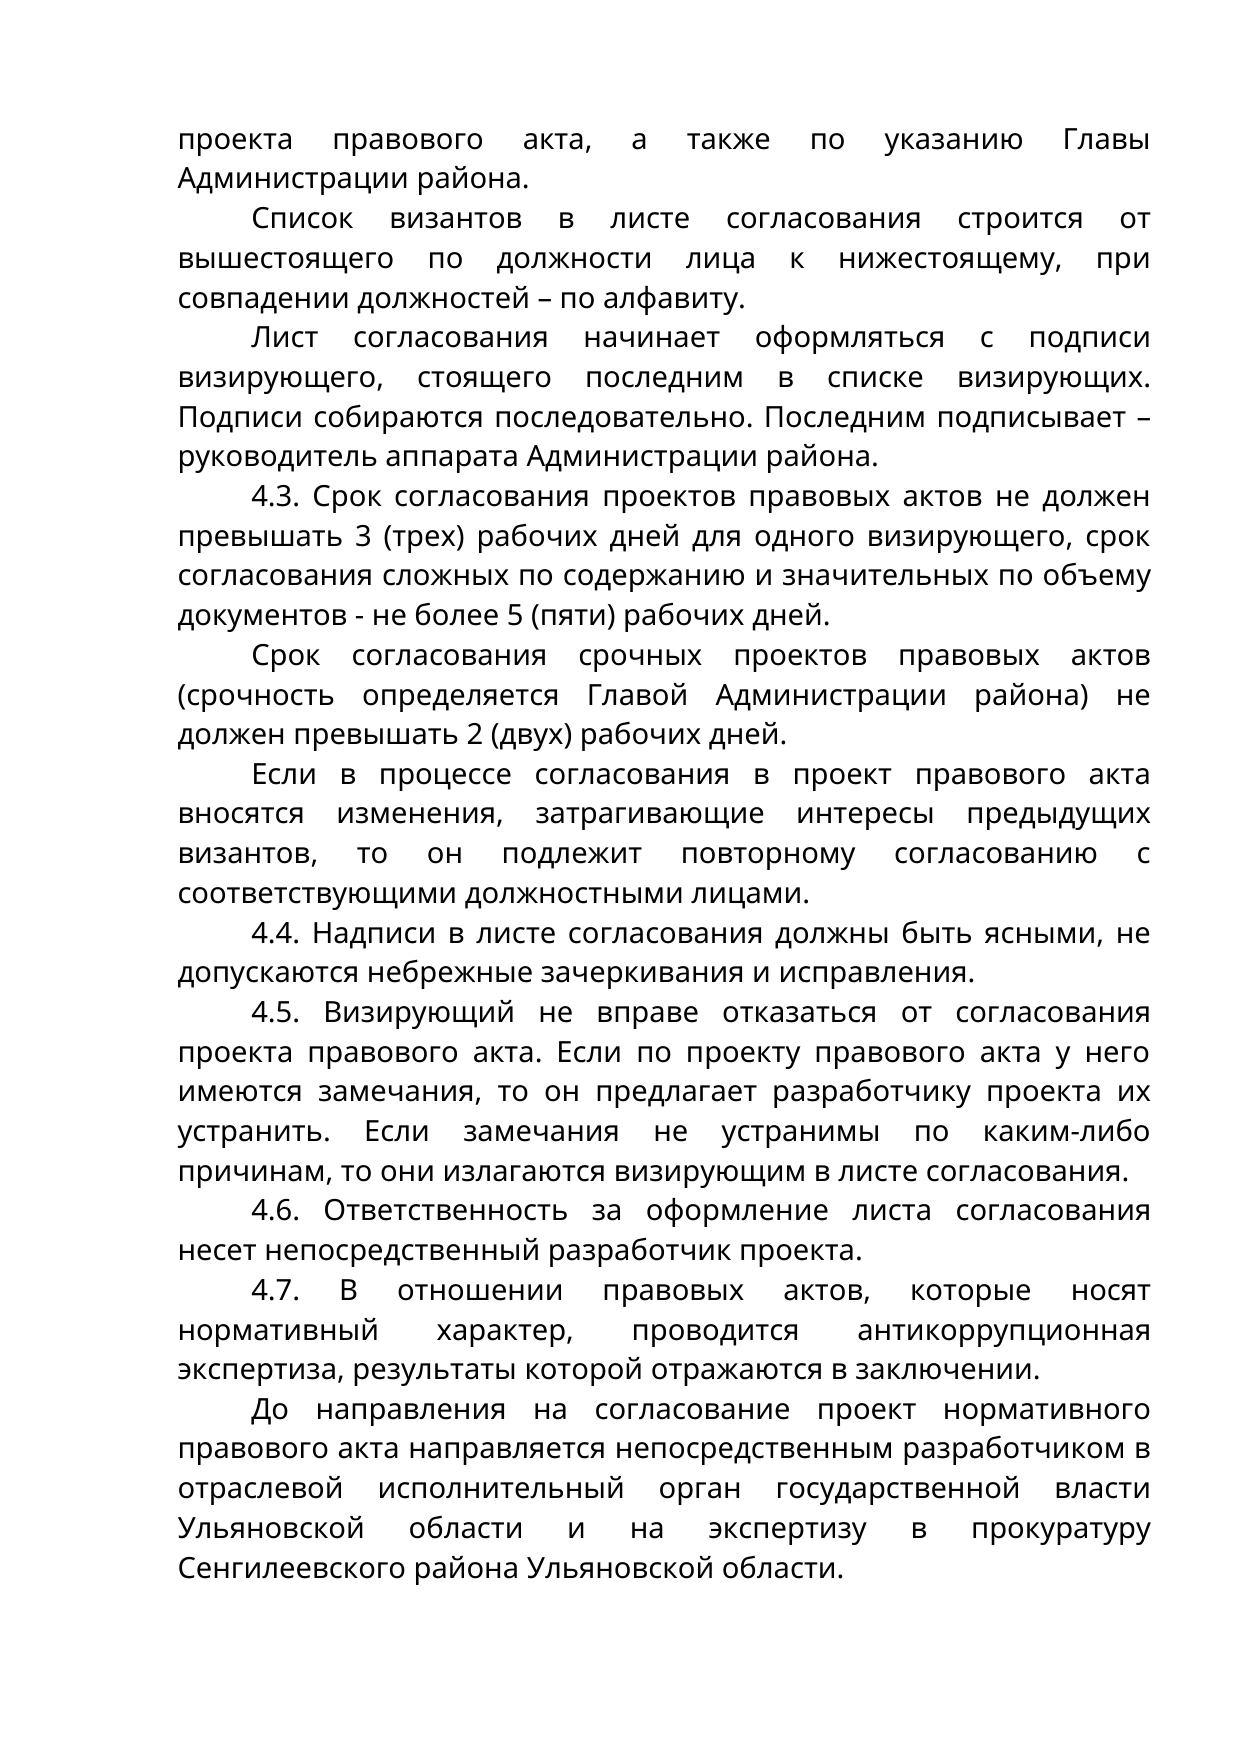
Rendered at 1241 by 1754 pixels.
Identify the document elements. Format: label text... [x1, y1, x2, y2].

text 4.7. В отношении правовых актов, которые носят нормативный характер, проводится антикоррупционная экспертиза, результаты которой отражаются в заключении. [177, 1269, 1152, 1388]
text 4.4. Надписи в листе согласования должны быть ясными, не допускаются небрежные зачеркивания и исправления. [177, 912, 1152, 991]
text 4.3. Срок согласования проектов правовых актов не должен превышать 3 (трех) рабочих дней для одного визирующего, срок согласования сложных по содержанию и значительных по объему документов - не более 5 (пяти) рабочих дней. [177, 475, 1152, 634]
text Список византов в листе согласования строится от вышестоящего по должности лица к нижестоящему, при совпадении должностей – по алфавиту. [177, 197, 1152, 317]
text Срок согласования срочных проектов правовых актов (срочность определяется Главой Администрации района) не должен превышать 2 (двух) рабочих дней. [177, 634, 1152, 753]
text Лист согласования начинает оформляться с подписи визирующего, стоящего последним в списке визирующих. Подписи собираются последовательно. Последним подписывает – руководитель аппарата Администрации района. [177, 317, 1152, 475]
text Если в процессе согласования в проект правового акта вносятся изменения, затрагивающие интересы предыдущих византов, то он подлежит повторному согласованию с соответствующими должностными лицами. [177, 753, 1152, 912]
text До направления на согласование проект нормативного правового акта направляется непосредственным разработчиком в отраслевой исполнительный орган государственной власти Ульяновской области и на экспертизу в прокуратуру Сенгилеевского района Ульяновской области. [177, 1388, 1152, 1587]
text 4.6. Ответственность за оформление листа согласования несет непосредственный разработчик проекта. [177, 1190, 1152, 1269]
text 4.5. Визирующий не вправе отказаться от согласования проекта правового акта. Если по проекту правового акта у него имеются замечания, то он предлагает разработчику проекта их устранить. Если замечания не устранимы по каким-либо причинам, то они излагаются визирующим в листе согласования. [177, 991, 1152, 1190]
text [177, 118, 1152, 197]
